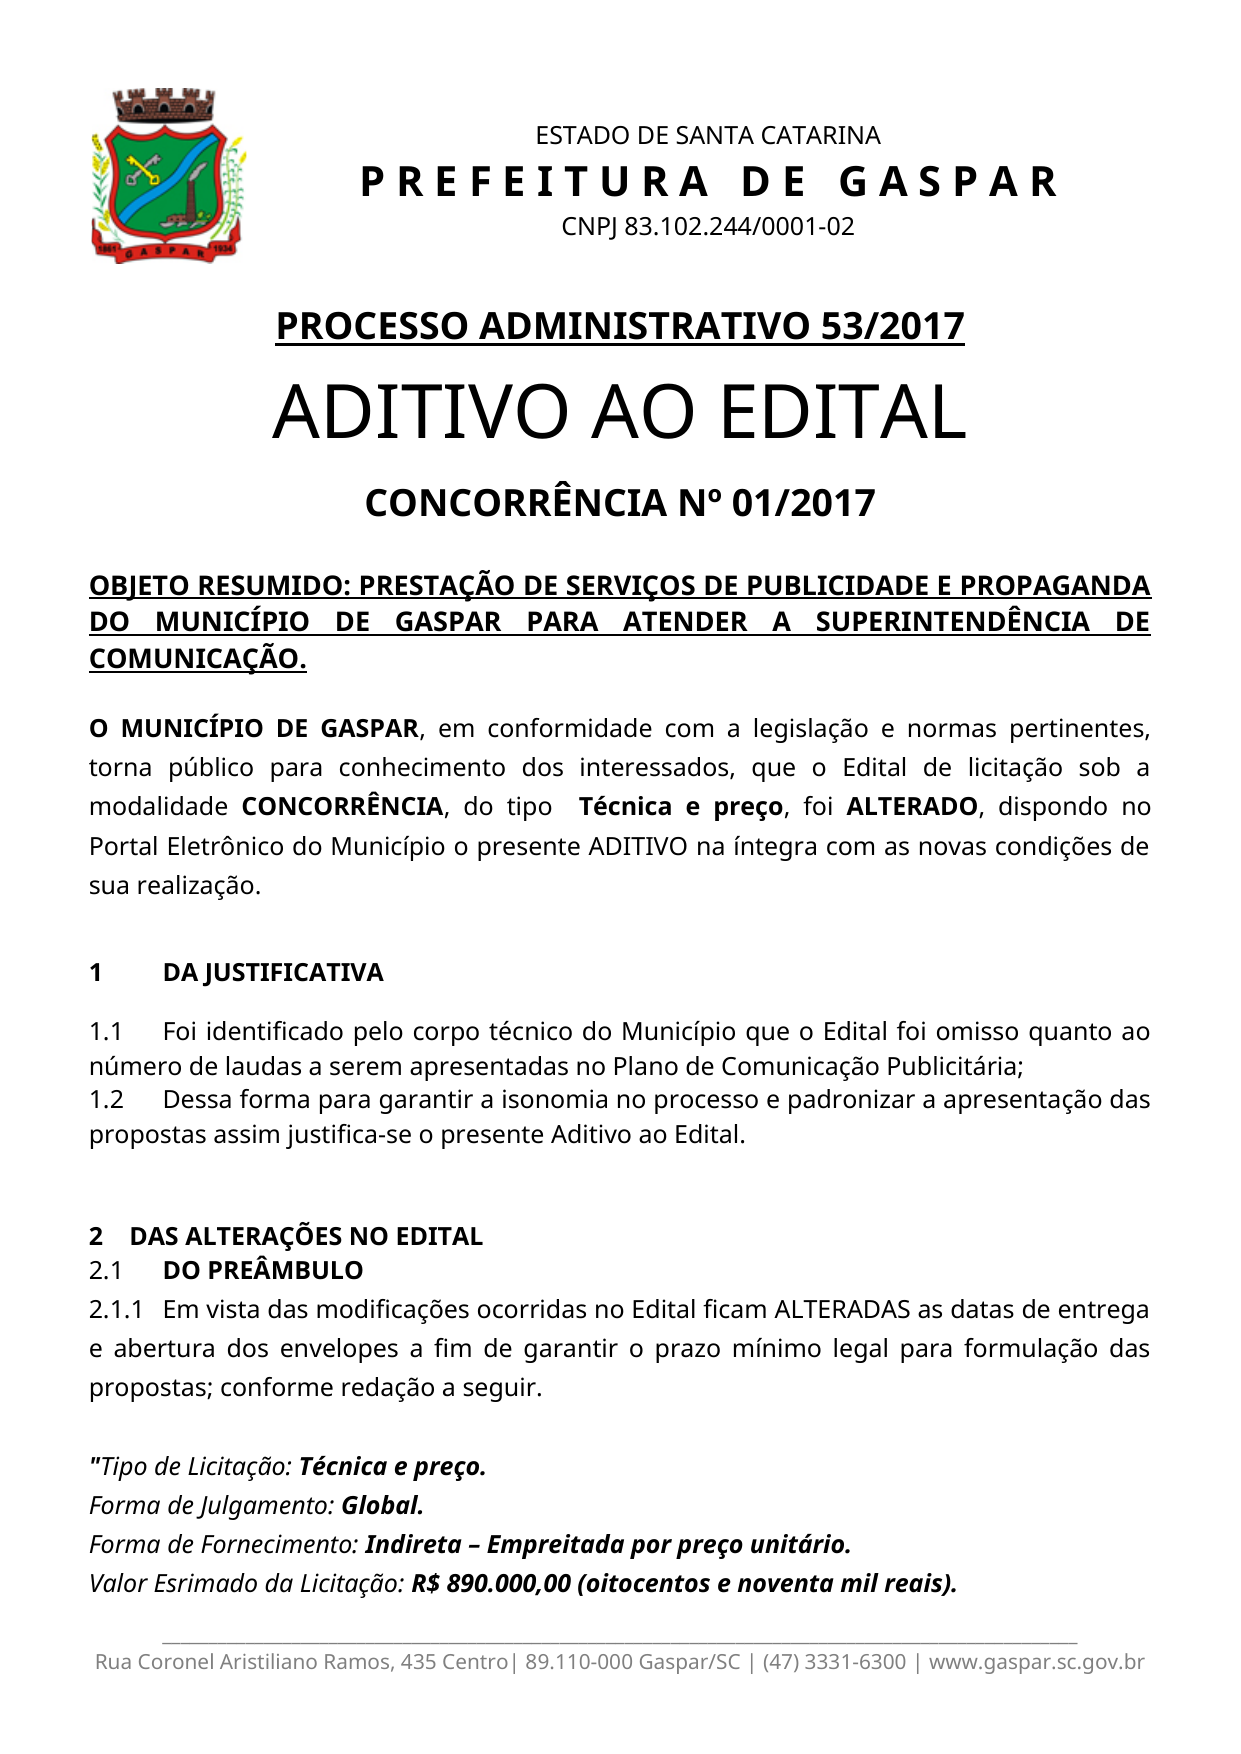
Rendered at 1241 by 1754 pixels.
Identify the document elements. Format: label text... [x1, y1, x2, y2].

text "Tipo de Licitação: Técnica e preço. [88, 1448, 1152, 1482]
list DAS ALTERAÇÕES NO EDITAL [88, 1218, 1152, 1252]
text PROCESSO ADMINISTRATIVO 53/2017 [88, 300, 1152, 351]
list DA JUSTIFICATIVA [88, 955, 1152, 989]
text CONCORRÊNCIA Nº 01/2017 [88, 476, 1152, 527]
text Forma de Fornecimento: Indireta – Empreitada por preço unitário. [88, 1527, 1152, 1561]
text OBJETO RESUMIDO: PRESTAÇÃO DE SERVIÇOS DE PUBLICIDADE E PROPAGANDA DO MUNICÍPIO DE GASPAR PARA ATENDER A SUPERINTENDÊNCIA DE COMUNICAÇÃO. [88, 566, 1152, 597]
text Forma de Julgamento: Global. [88, 1487, 1152, 1522]
text O MUNICÍPIO DE GASPAR, em conformidade com a legislação e normas pertinentes, torna público para conhecimento dos interessados, que o Edital de licitação sob a modalidade CONCORRÊNCIA, do tipo Técnica e preço, foi ALTERADO, dispondo no Portal Eletrônico do Município o presente ADITIVO na íntegra com as novas condições de sua realização. [88, 711, 1152, 901]
list Em vista das modificações ocorridas no Edital ficam ALTERADAS as datas de entrega e abertura dos envelopes a fim de garantir o prazo mínimo legal para formulação das propostas; conforme redação a seguir. [88, 1292, 1152, 1404]
list Foi identificado pelo corpo técnico do Município que o Edital foi omisso quanto ao número de laudas a serem apresentadas no Plano de Comunicação Publicitária; [88, 1014, 1152, 1082]
text OBJETO RESUMIDO: PRESTAÇÃO DE SERVIÇOS DE PUBLICIDADE E PROPAGANDA DO MUNICÍPIO DE GASPAR PARA ATENDER A SUPERINTENDÊNCIA DE COMUNICAÇÃO. [88, 598, 1152, 677]
text ADITIVO AO EDITAL [88, 358, 1152, 461]
text Valor Esrimado da Licitação: R$ 890.000,00 (oitocentos e noventa mil reais). [88, 1566, 1152, 1600]
picture [91, 88, 247, 264]
list DO PREÂMBULO [88, 1252, 1152, 1287]
list Dessa forma para garantir a isonomia no processo e padronizar a apresentação das propostas assim justifica-se o presente Aditivo ao Edital. [88, 1082, 1152, 1150]
